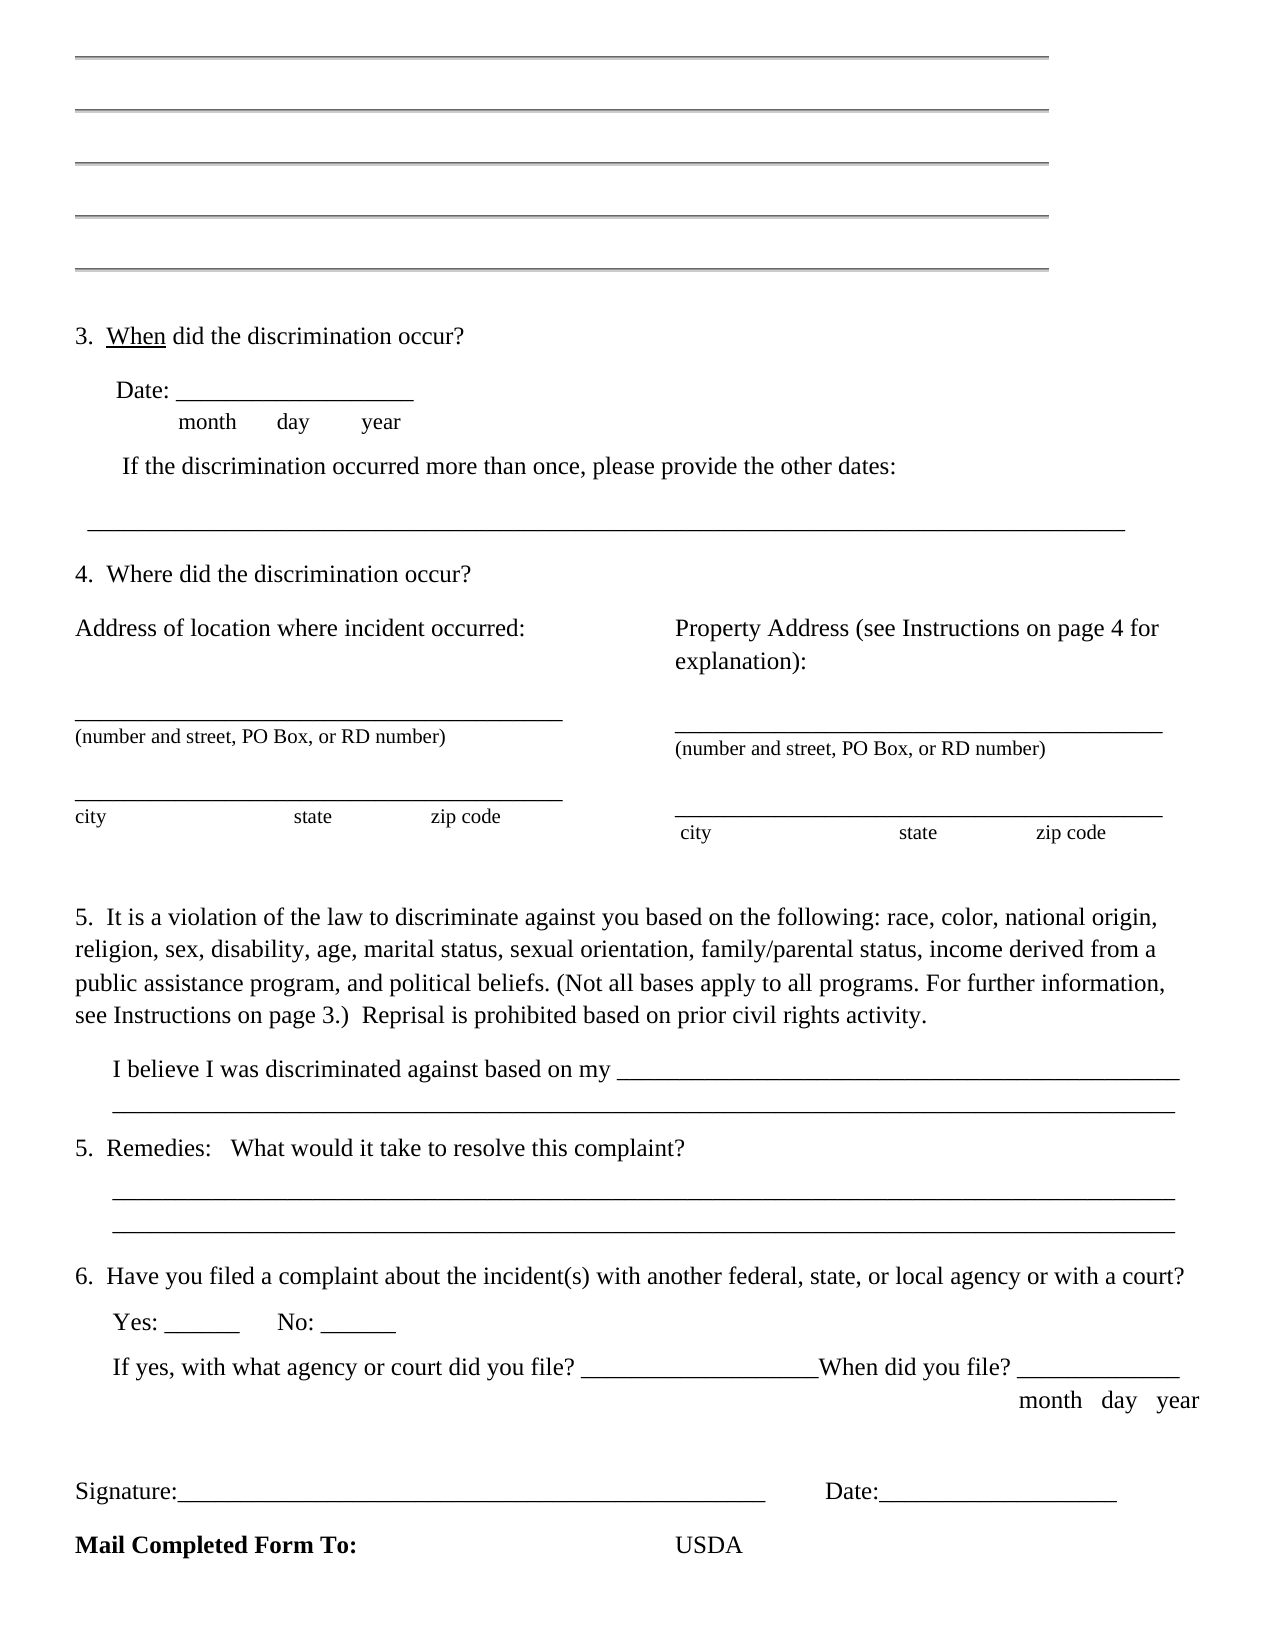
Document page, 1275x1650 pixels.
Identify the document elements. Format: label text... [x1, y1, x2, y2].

text 4. Where did the discrimination occur? [75, 559, 1200, 588]
picture [75, 109, 1049, 113]
text _______________________________________ [675, 679, 1200, 736]
text _____________________________________________________________________________________ [112, 1207, 1200, 1236]
text 3. When did the discrimination occur? [75, 321, 1200, 350]
text _____________________________________________________________________________________ [112, 1174, 1200, 1203]
text 5. It is a violation of the law to discriminate against you based on the following: race, color, national origin, religion, sex, disability, age, marital status, sexual orientation, family/parental status, income derived from a public assistance program, and political beliefs. (Not all bases apply to all programs. For further information, see Instructions on page 3.) Reprisal is prohibited based on prior civil rights activity. [75, 902, 1200, 1029]
text I believe I was discriminated against based on my _____________________________________________ [112, 1054, 1200, 1083]
text 5. Remedies: What would it take to resolve this complaint? [75, 1133, 1200, 1162]
text 6. Have you filed a complaint about the incident(s) with another federal, state, or local agency or with a court? [75, 1261, 1200, 1290]
picture [75, 56, 1049, 60]
text _______________________________________ (number and street, PO Box, or RD number) [75, 667, 600, 748]
text Yes: ______ No: ______ [112, 1307, 1200, 1335]
text Address of location where incident occurred: [75, 613, 600, 642]
text _______________________________________ [75, 748, 600, 804]
text _____________________________________________________________________________________ [112, 1087, 1200, 1116]
picture [75, 268, 1049, 272]
text _______________________________________ [675, 763, 1200, 820]
text USDA [675, 1530, 1200, 1559]
text city state zip code [675, 820, 1200, 844]
text ___________________________________________________________________________________ [75, 505, 1200, 534]
text Signature:_______________________________________________ Date:___________________ [75, 1476, 1200, 1505]
text If the discrimination occurred more than once, please provide the other dates: [75, 451, 1200, 480]
text If yes, with what agency or court did you file? ___________________When did you file? _____________ [75, 1352, 1200, 1381]
picture [75, 162, 1049, 166]
text month day year [75, 1385, 1200, 1414]
text Mail Completed Form To: [75, 1530, 600, 1559]
text Date: ___________________ [75, 375, 1200, 404]
text city state zip code [75, 804, 600, 828]
text month day year [75, 408, 1200, 434]
text Property Address (see Instructions on page 4 for explanation): [675, 613, 1200, 675]
picture [75, 215, 1049, 219]
text (number and street, PO Box, or RD number) [675, 736, 1200, 760]
